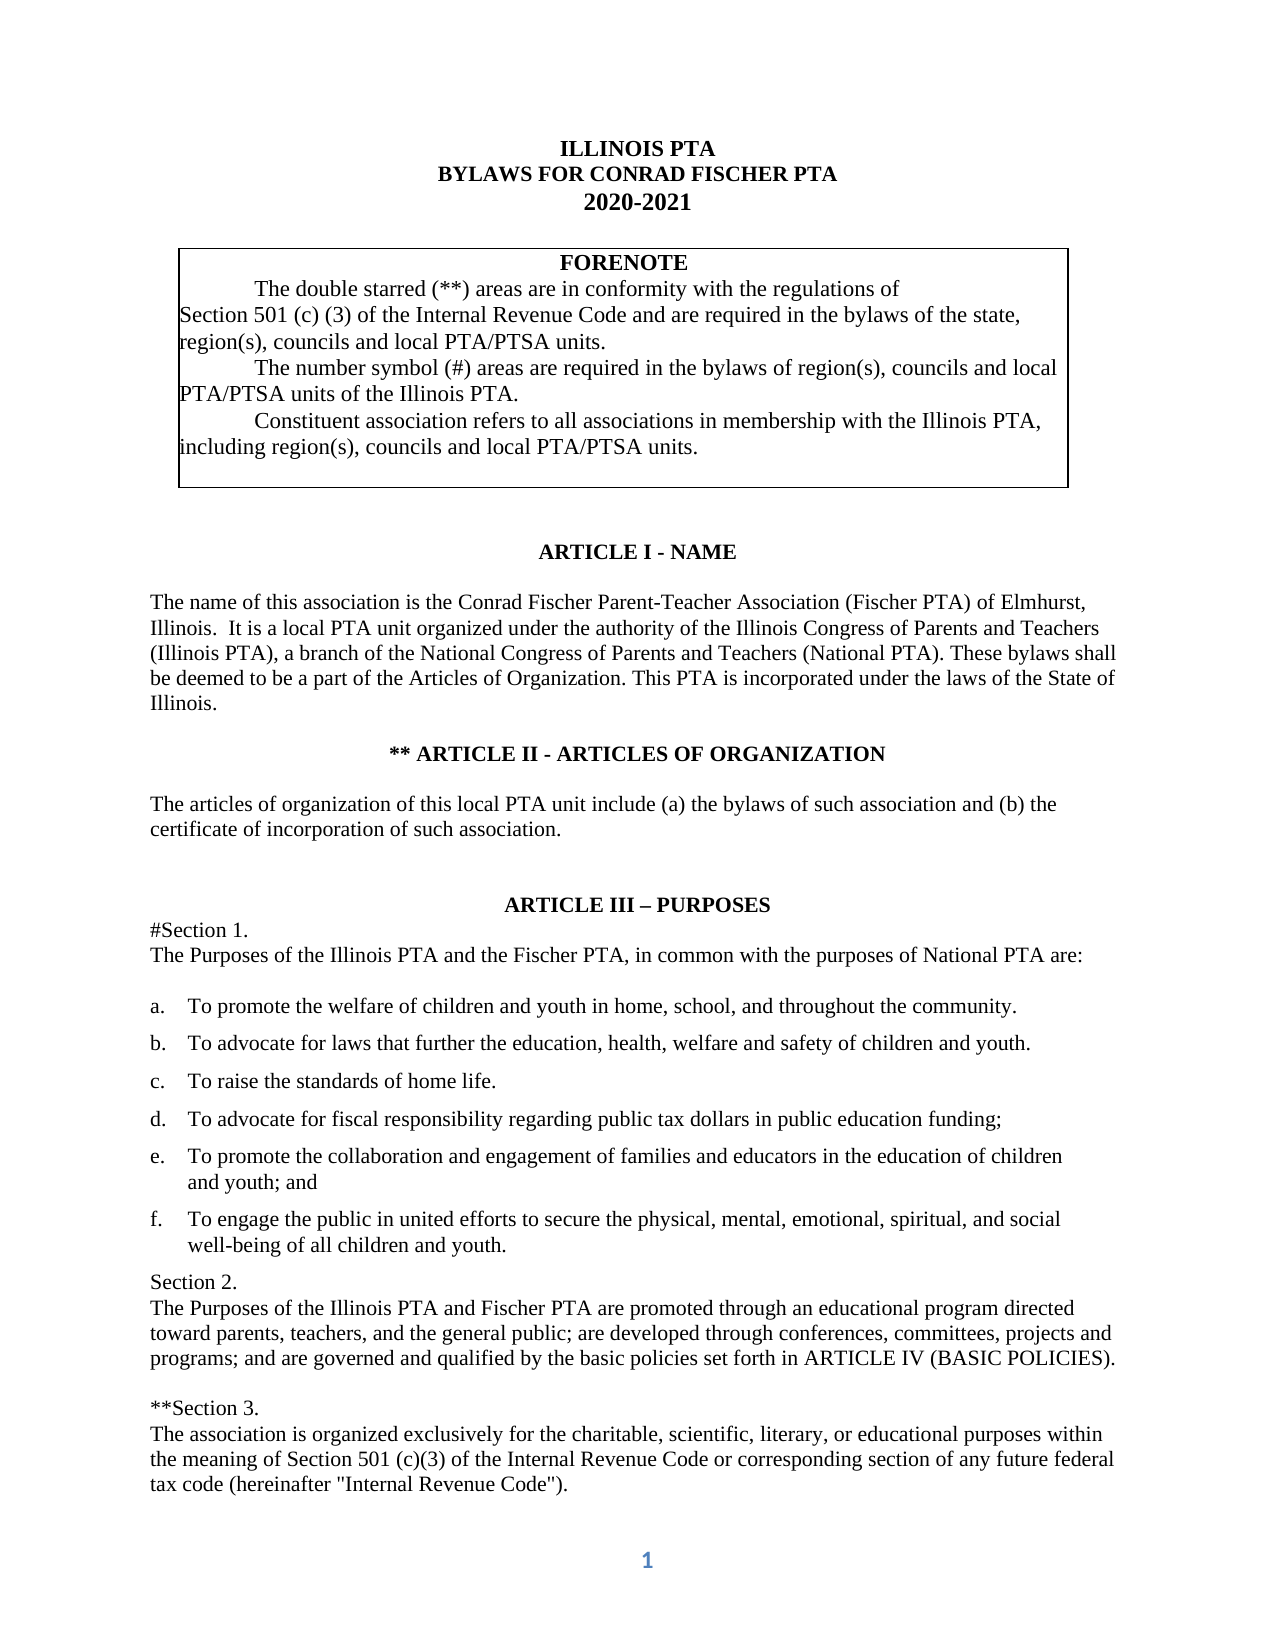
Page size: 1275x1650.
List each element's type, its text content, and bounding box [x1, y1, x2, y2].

text The Purposes of the Illinois PTA and the Fischer PTA, in common with the purposes of National PTA are: [150, 942, 1125, 993]
text ARTICLE III – PURPOSES [150, 892, 1125, 917]
text Section 2. [150, 1269, 1125, 1294]
text ** ARTICLE II - ARTICLES OF ORGANIZATION [150, 741, 1125, 766]
list To advocate for fiscal responsibility regarding public tax dollars in public education funding; [150, 1106, 1078, 1131]
text The Purposes of the Illinois PTA and Fischer PTA are promoted through an educational program directed toward parents, teachers, and the general public; are developed through conferences, committees, projects and programs; and are governed and qualified by the basic policies set forth in ARTICLE IV (BASIC POLICIES). [150, 1294, 1125, 1370]
list To advocate for laws that further the education, health, welfare and safety of children and youth. [150, 1030, 1078, 1056]
text The articles of organization of this local PTA unit include (a) the bylaws of such association and (b) the certificate of incorporation of such association. [150, 791, 1125, 841]
text The name of this association is the Conrad Fischer Parent-Teacher Association (Fischer PTA) of Elmhurst, Illinois. It is a local PTA unit organized under the authority of the Illinois Congress of Parents and Teachers (Illinois PTA), a branch of the National Congress of Parents and Teachers (National PTA). These bylaws shall be deemed to be a part of the Articles of Organization. This PTA is incorporated under the laws of the State of Illinois. [150, 589, 1125, 715]
list To promote the collaboration and engagement of families and educators in the education of children and youth; and [150, 1143, 1078, 1194]
text The association is organized exclusively for the charitable, scientific, literary, or educational purposes within the meaning of Section 501 (c)(3) of the Internal Revenue Code or corresponding section of any future federal tax code (hereinafter "Internal Revenue Code"). [150, 1421, 1125, 1496]
text #Section 1. [150, 917, 1125, 942]
text 2020-2021 [150, 187, 1125, 215]
text **Section 3. [150, 1395, 1125, 1421]
text ARTICLE I - NAME [150, 539, 1125, 564]
subtitle BYLAWS FOR CONRAD FISCHER PTA [150, 161, 1125, 187]
subtitle ILLINOIS PTA [150, 135, 1125, 161]
list To promote the welfare of children and youth in home, school, and throughout the community. [150, 993, 1078, 1018]
list To engage the public in united efforts to secure the physical, mental, emotional, spiritual, and social well-being of all children and youth. [150, 1206, 1078, 1257]
list To raise the standards of home life. [150, 1068, 1078, 1093]
